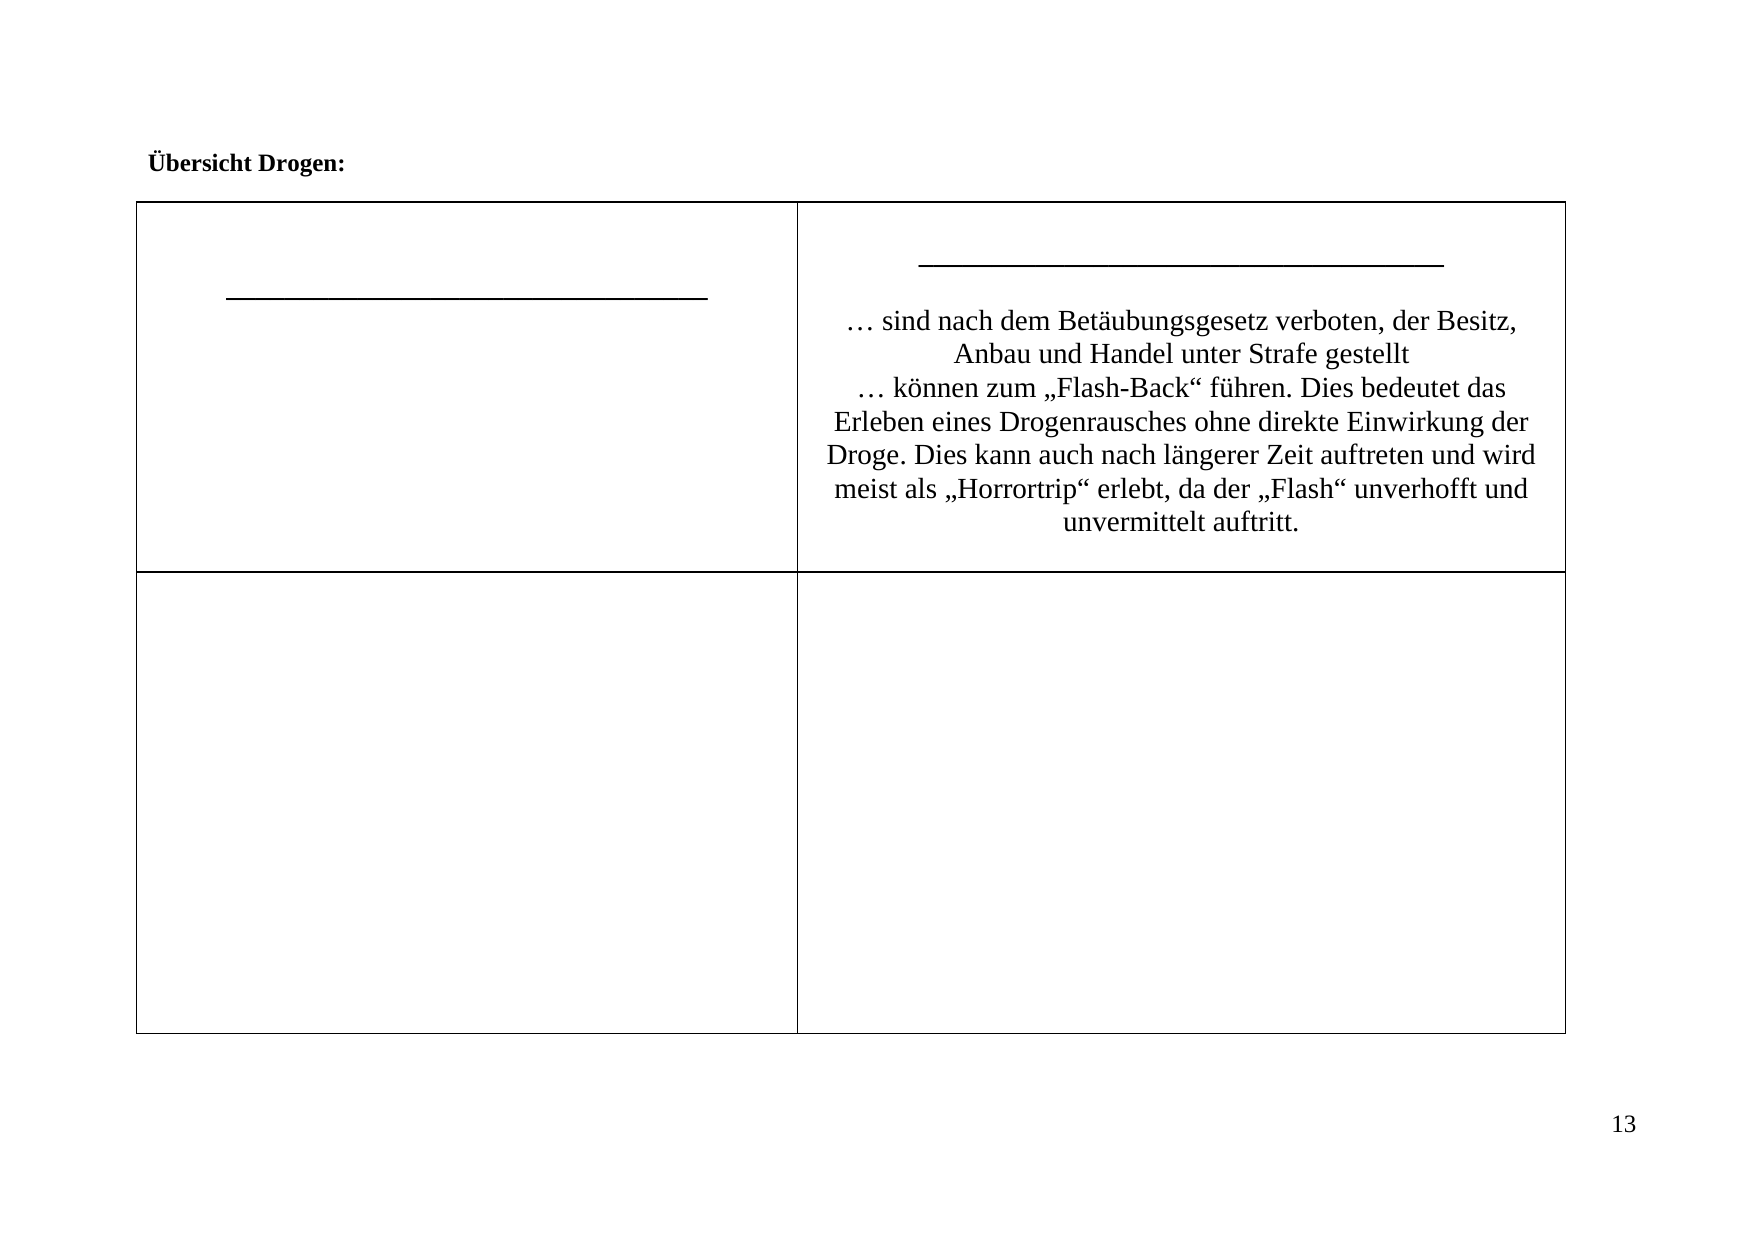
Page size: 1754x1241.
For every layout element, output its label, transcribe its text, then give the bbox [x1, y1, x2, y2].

table_cell [137, 573, 797, 1032]
table_header _________________________________ [137, 203, 797, 571]
table_header ____________________________________ … sind nach dem Betäubungsgesetz verboten, der Besitz, Anbau und Handel unter Strafe gestellt … können zum „Flash-Back“ führen. Dies bedeutet das Erleben eines Drogenrausches ohne direkte Einwirkung der Droge. Dies kann auch nach längerer Zeit auftreten und wird meist als „Horrortrip“ erlebt, da der „Flash“ unverhofft und unvermittelt auftritt. [798, 203, 1565, 571]
text Übersicht Drogen: [148, 148, 1636, 176]
table_cell [798, 573, 1565, 1032]
